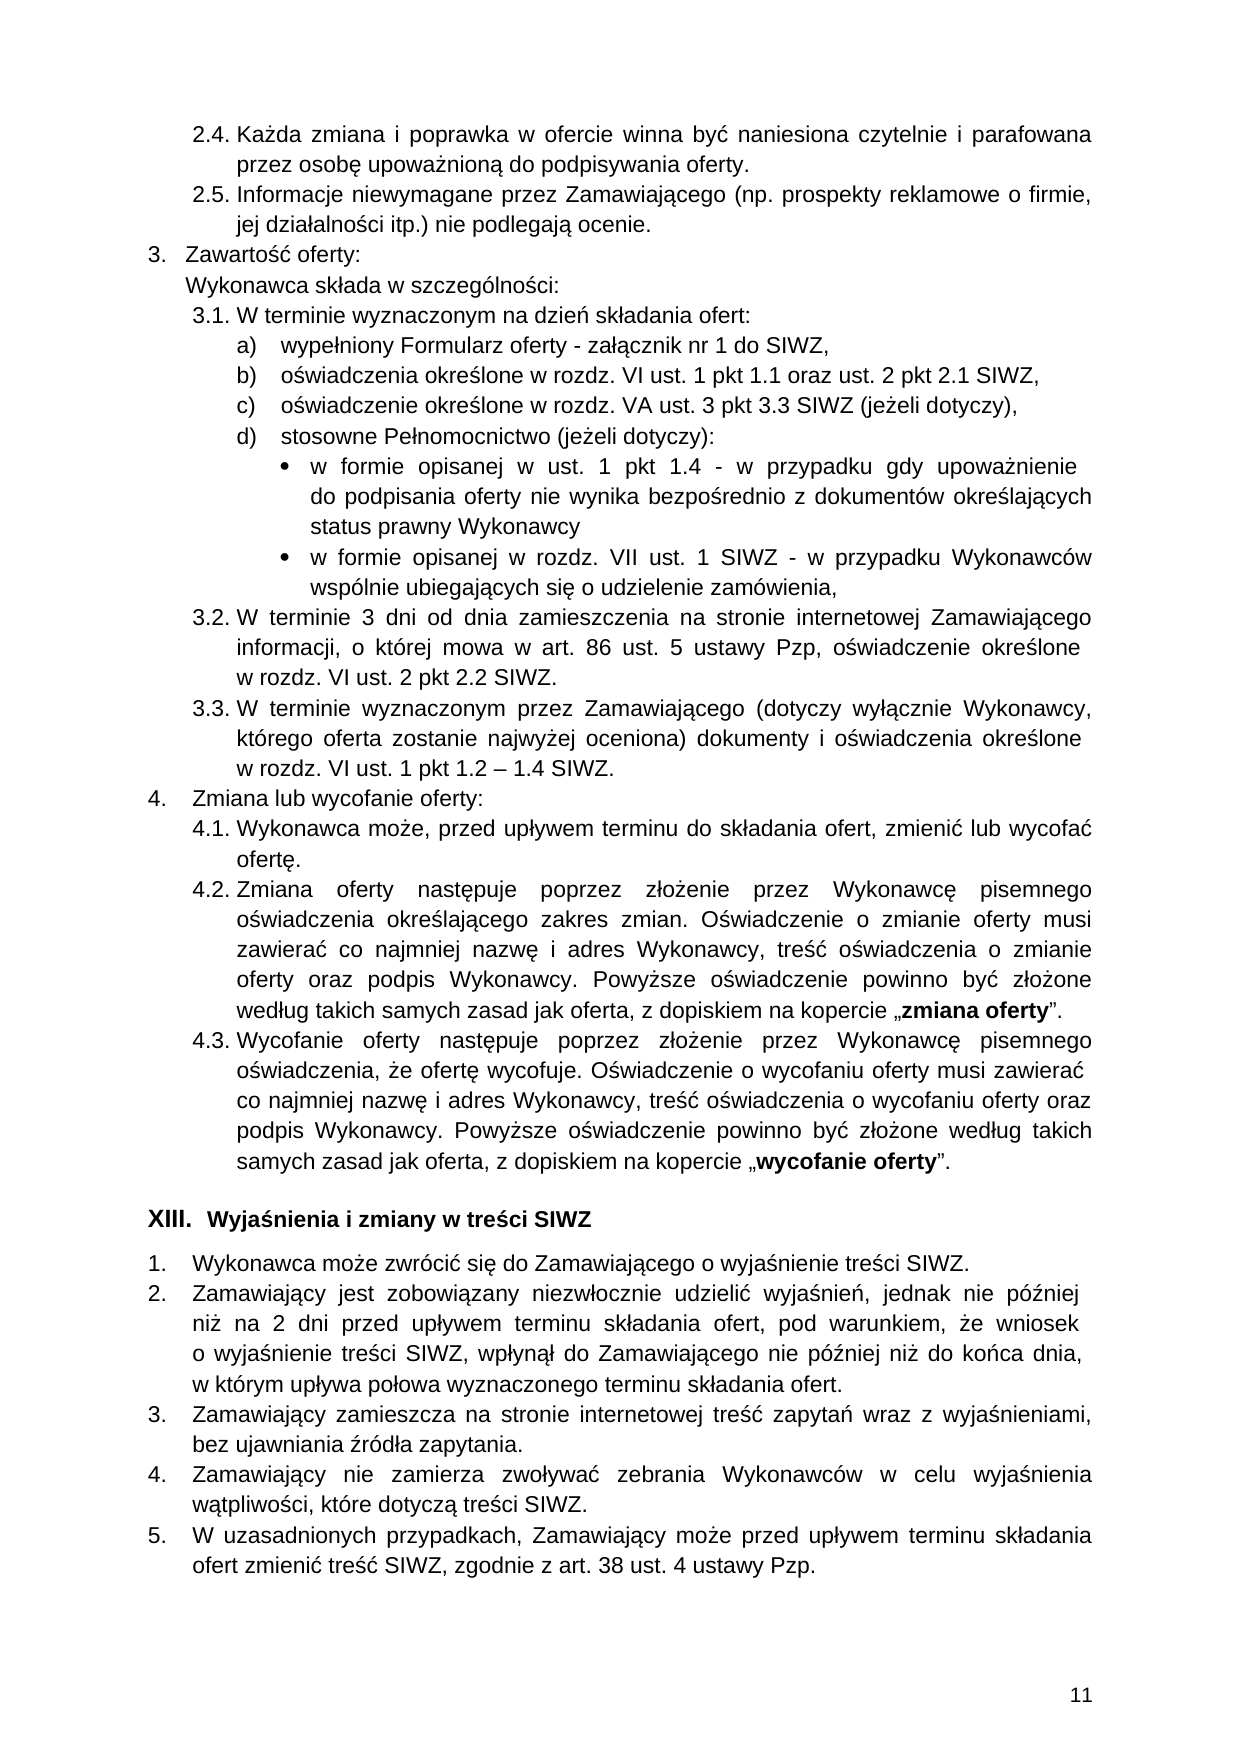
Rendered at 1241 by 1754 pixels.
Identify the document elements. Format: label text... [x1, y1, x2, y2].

list oświadczenie określone w rozdz. VA ust. 3 pkt 3.3 SIWZ (jeżeli dotyczy), [236, 392, 1092, 419]
list W terminie 3 dni od dnia zamieszczenia na stronie internetowej Zamawiającego informacji, o której mowa w art. 86 ust. 5 ustawy Pzp, oświadczenie określone w rozdz. VI ust. 2 pkt 2.2 SIWZ. [192, 604, 1092, 691]
list Wyjaśnienia i zmiany w treści SIWZ [148, 1204, 1092, 1233]
list Zawartość oferty: [148, 241, 1092, 268]
list Wycofanie oferty następuje poprzez złożenie przez Wykonawcę pisemnego oświadczenia, że ofertę wycofuje. Oświadczenie o wycofaniu oferty musi zawierać co najmniej nazwę i adres Wykonawcy, treść oświadczenia o wycofaniu oferty oraz podpis Wykonawcy. Powyższe oświadczenie powinno być złożone według takich samych zasad jak oferta, z dopiskiem na kopercie „wycofanie oferty”. [192, 1027, 1092, 1174]
list W uzasadnionych przypadkach, Zamawiający może przed upływem terminu składania ofert zmienić treść SIWZ, zgodnie z art. 38 ust. 4 ustawy Pzp. [148, 1522, 1092, 1578]
list oświadczenia określone w rozdz. VI ust. 1 pkt 1.1 oraz ust. 2 pkt 2.1 SIWZ, [236, 362, 1092, 389]
list Zamawiający nie zamierza zwoływać zebrania Wykonawców w celu wyjaśnienia wątpliwości, które dotyczą treści SIWZ. [148, 1461, 1092, 1518]
text Wykonawca składa w szczególności: [185, 272, 1092, 298]
list Każda zmiana i poprawka w ofercie winna być naniesiona czytelnie i parafowana przez osobę upoważnioną do podpisywania oferty. [192, 121, 1092, 177]
list stosowne Pełnomocnictwo (jeżeli dotyczy): [236, 423, 1092, 449]
list Wykonawca może zwrócić się do Zamawiającego o wyjaśnienie treści SIWZ. [148, 1250, 1092, 1276]
list w formie opisanej w rozdz. VII ust. 1 SIWZ - w przypadku Wykonawców wspólnie ubiegających się o udzielenie zamówienia, [281, 543, 1092, 600]
list Zamawiający zamieszcza na stronie internetowej treść zapytań wraz z wyjaśnieniami, bez ujawniania źródła zapytania. [148, 1401, 1092, 1457]
list Informacje niewymagane przez Zamawiającego (np. prospekty reklamowe o firmie, jej działalności itp.) nie podlegają ocenie. [192, 181, 1092, 238]
list wypełniony Formularz oferty - załącznik nr 1 do SIWZ, [236, 332, 1092, 358]
list W terminie wyznaczonym przez Zamawiającego (dotyczy wyłącznie Wykonawcy, którego oferta zostanie najwyżej oceniona) dokumenty i oświadczenia określone w rozdz. VI ust. 1 pkt 1.2 – 1.4 SIWZ. [192, 694, 1092, 781]
list W terminie wyznaczonym na dzień składania ofert: [192, 302, 1092, 328]
list Zamawiający jest zobowiązany niezwłocznie udzielić wyjaśnień, jednak nie później niż na 2 dni przed upływem terminu składania ofert, pod warunkiem, że wniosek o wyjaśnienie treści SIWZ, wpłynął do Zamawiającego nie później niż do końca dnia, w którym upływa połowa wyznaczonego terminu składania ofert. [148, 1280, 1092, 1397]
list w formie opisanej w ust. 1 pkt 1.4 - w przypadku gdy upoważnienie do podpisania oferty nie wynika bezpośrednio z dokumentów określających status prawny Wykonawcy [281, 453, 1092, 540]
list Wykonawca może, przed upływem terminu do składania ofert, zmienić lub wycofać ofertę. [192, 815, 1092, 872]
list Zmiana lub wycofanie oferty: [148, 785, 1092, 812]
list Zmiana oferty następuje poprzez złożenie przez Wykonawcę pisemnego oświadczenia określającego zakres zmian. Oświadczenie o zmianie oferty musi zawierać co najmniej nazwę i adres Wykonawcy, treść oświadczenia o zmianie oferty oraz podpis Wykonawcy. Powyższe oświadczenie powinno być złożone według takich samych zasad jak oferta, z dopiskiem na kopercie „zmiana oferty”. [192, 876, 1092, 1023]
